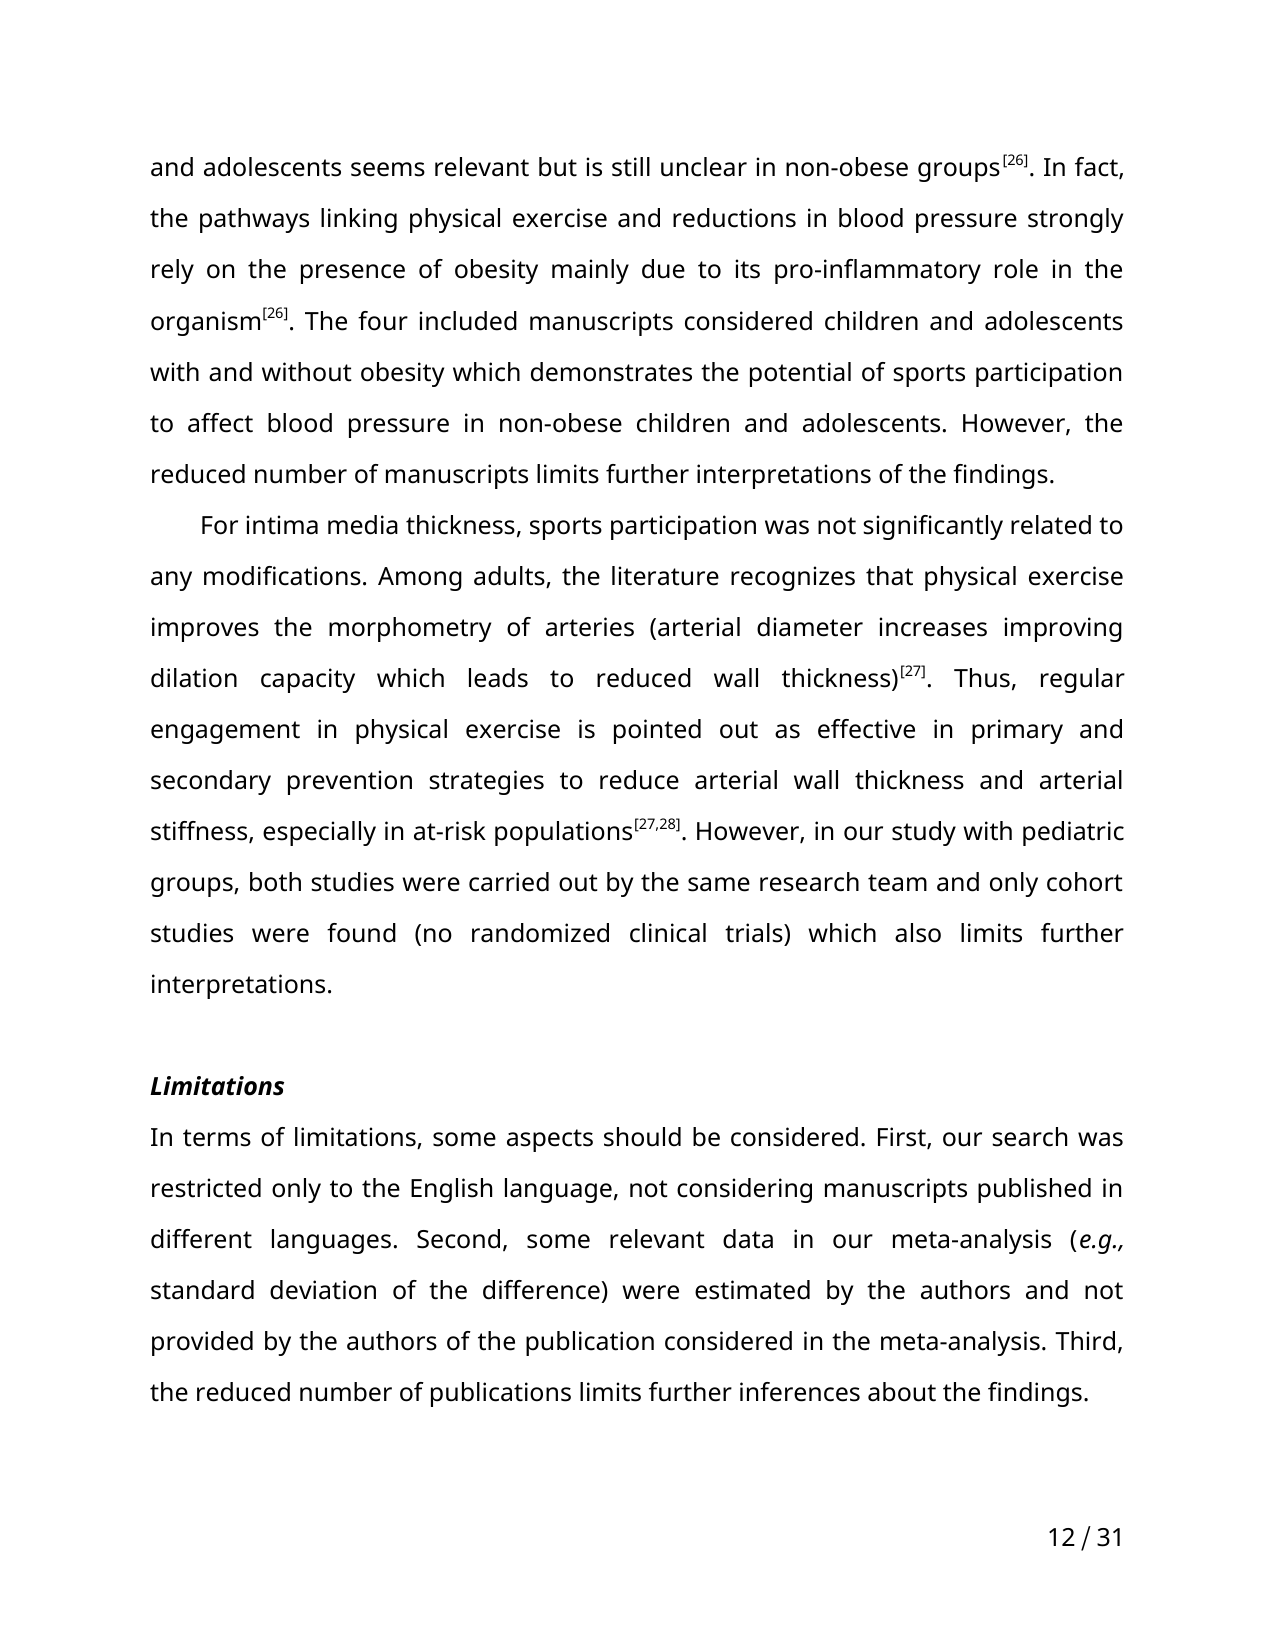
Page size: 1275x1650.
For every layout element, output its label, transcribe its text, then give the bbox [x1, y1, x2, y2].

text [150, 150, 1125, 490]
text Limitations [150, 1069, 1125, 1103]
text For intima media thickness, sports participation was not significantly related to any modifications. Among adults, the literature recognizes that physical exercise improves the morphometry of arteries (arterial diameter increases improving dilation capacity which leads to reduced wall thickness)[27]. Thus, regular engagement in physical exercise is pointed out as effective in primary and secondary prevention strategies to reduce arterial wall thickness and arterial stiffness, especially in at-risk populations[27,28]. However, in our study with pediatric groups, both studies were carried out by the same research team and only cohort studies were found (no randomized clinical trials) which also limits further interpretations. [150, 507, 1125, 1001]
text In terms of limitations, some aspects should be considered. First, our search was restricted only to the English language, not considering manuscripts published in different languages. Second, some relevant data in our meta-analysis (e.g., standard deviation of the difference) were estimated by the authors and not provided by the authors of the publication considered in the meta-analysis. Third, the reduced number of publications limits further inferences about the findings. [150, 1120, 1125, 1409]
